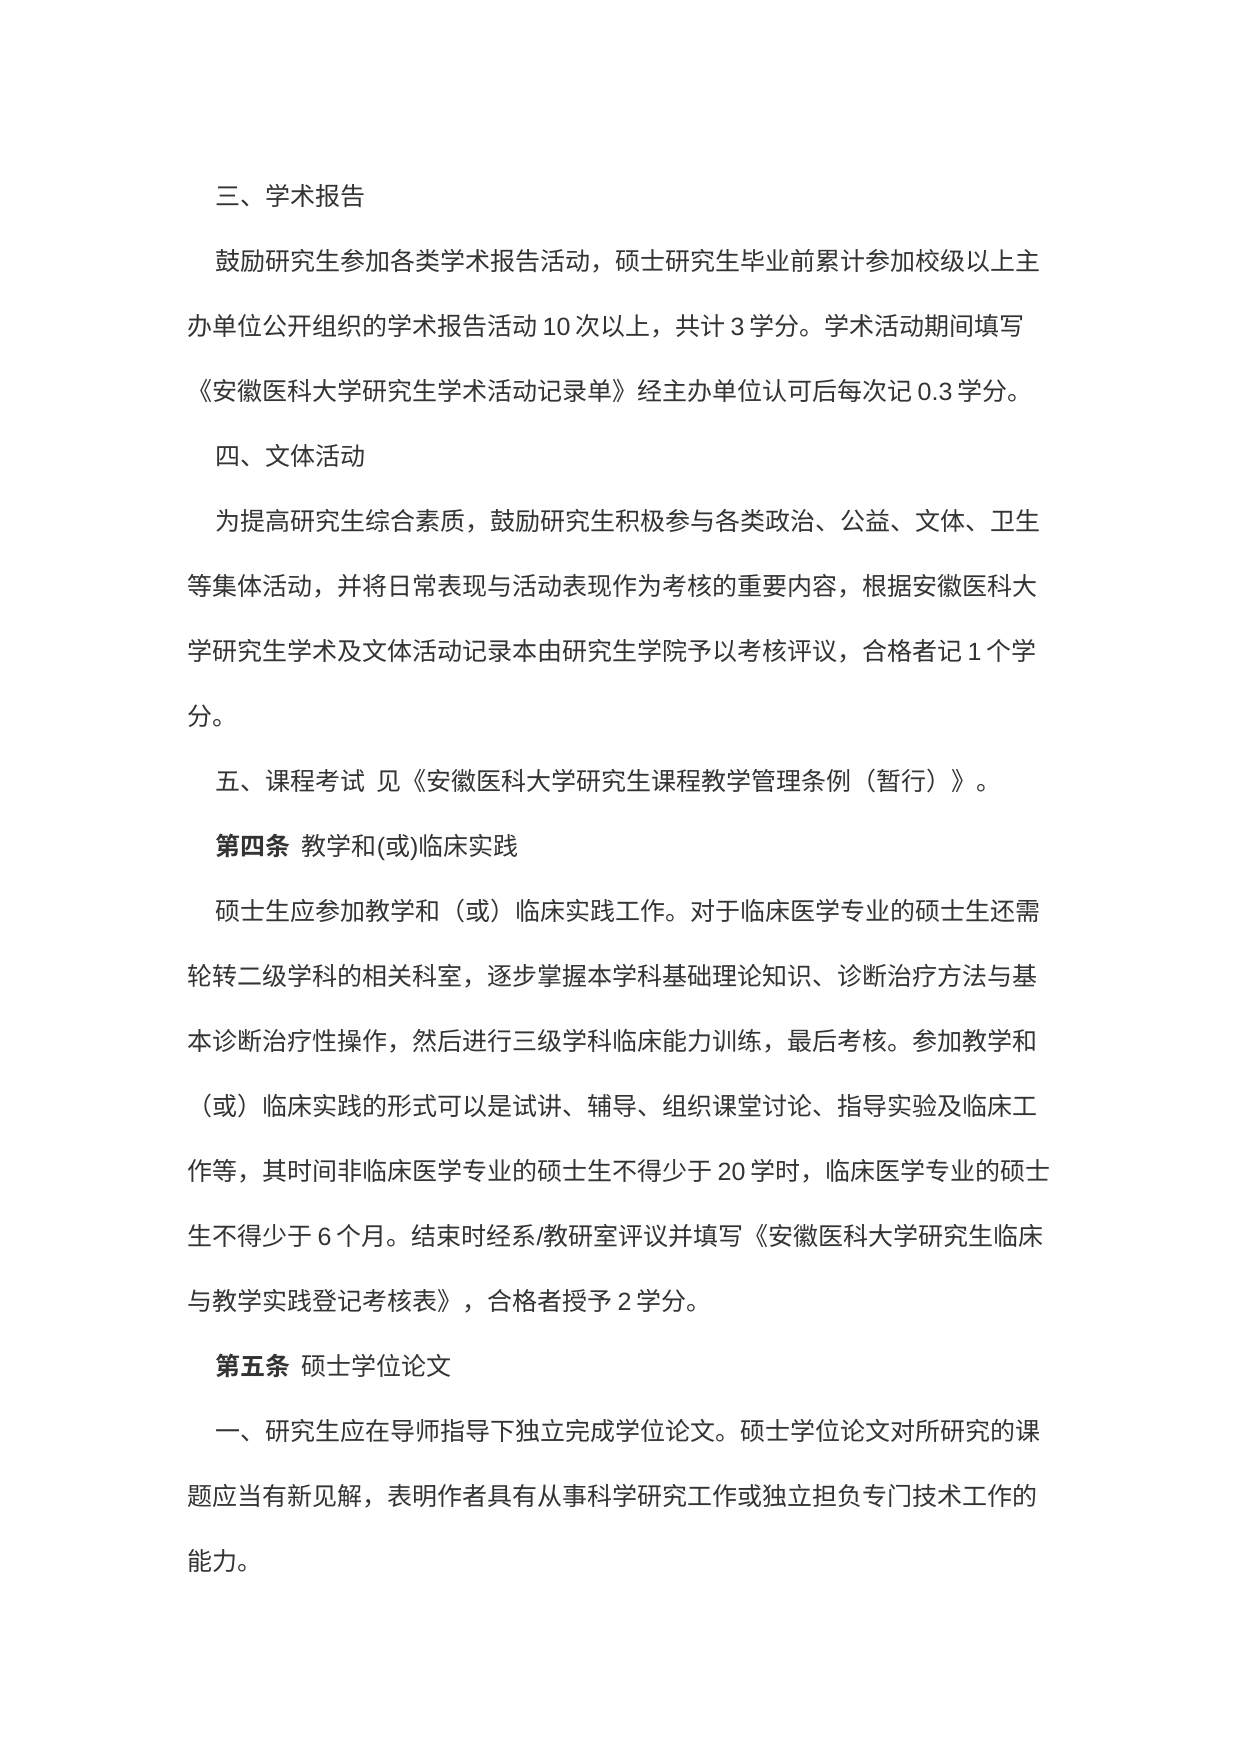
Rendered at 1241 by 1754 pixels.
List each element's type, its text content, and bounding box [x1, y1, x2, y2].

text 五、课程考试 见《安徽医科大学研究生课程教学管理条例（暂行）》。 [187, 747, 1053, 812]
text 一、研究生应在导师指导下独立完成学位论文。硕士学位论文对所研究的课题应当有新见解，表明作者具有从事科学研究工作或独立担负专门技术工作的能力。 [187, 1397, 1053, 1592]
text 第五条 硕士学位论文 [187, 1332, 1053, 1397]
text 三、学术报告 [187, 162, 1053, 227]
text 硕士生应参加教学和（或）临床实践工作。对于临床医学专业的硕士生还需轮转二级学科的相关科室，逐步掌握本学科基础理论知识、诊断治疗方法与基本诊断治疗性操作，然后进行三级学科临床能力训练，最后考核。参加教学和（或）临床实践的形式可以是试讲、辅导、组织课堂讨论、指导实验及临床工作等，其时间非临床医学专业的硕士生不得少于20学时，临床医学专业的硕士生不得少于6个月。结束时经系/教研室评议并填写《安徽医科大学研究生临床与教学实践登记考核表》，合格者授予2学分。 [187, 877, 1053, 1332]
text 第四条 教学和(或)临床实践 [187, 812, 1053, 877]
text 为提高研究生综合素质，鼓励研究生积极参与各类政治、公益、文体、卫生等集体活动，并将日常表现与活动表现作为考核的重要内容，根据安徽医科大学研究生学术及文体活动记录本由研究生学院予以考核评议，合格者记1个学分。 [187, 487, 1053, 747]
text 四、文体活动 [187, 422, 1053, 487]
text 鼓励研究生参加各类学术报告活动，硕士研究生毕业前累计参加校级以上主办单位公开组织的学术报告活动10次以上，共计3学分。学术活动期间填写《安徽医科大学研究生学术活动记录单》经主办单位认可后每次记0.3学分。 [187, 227, 1053, 422]
